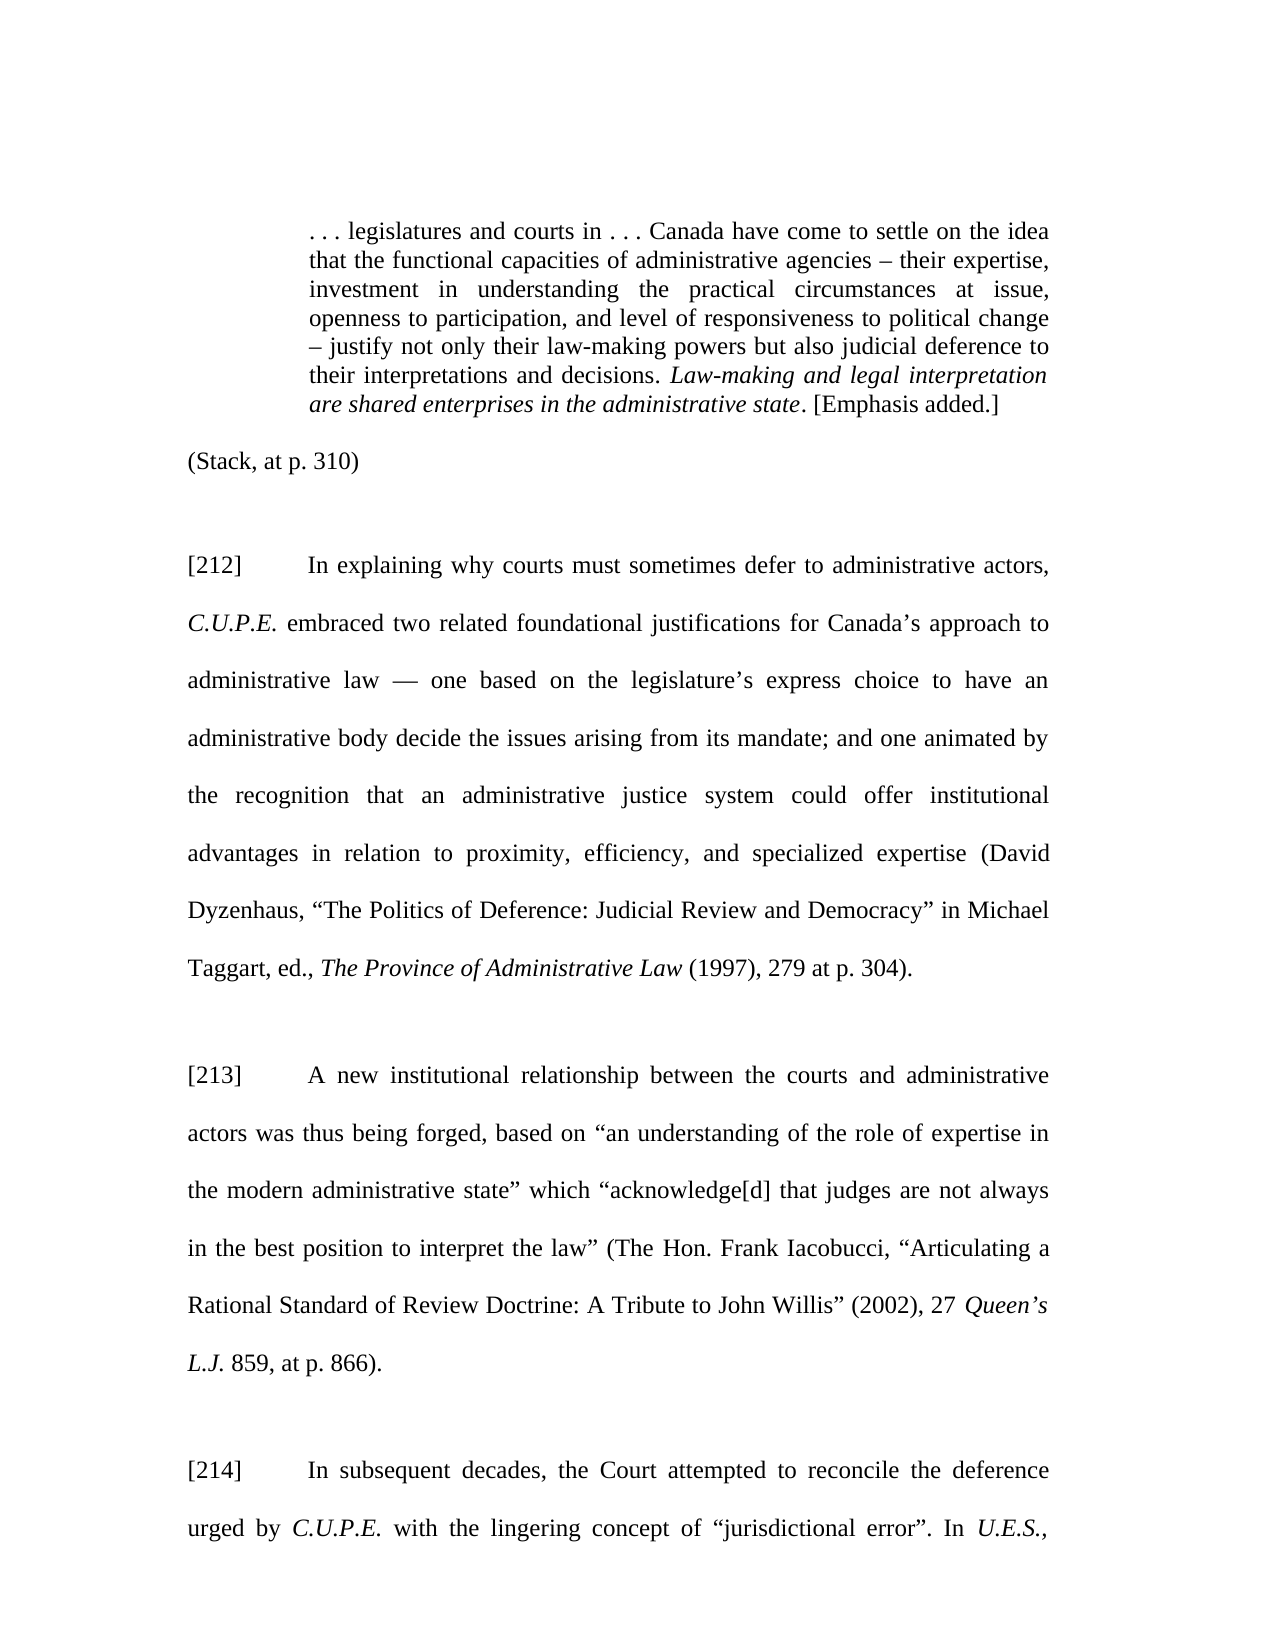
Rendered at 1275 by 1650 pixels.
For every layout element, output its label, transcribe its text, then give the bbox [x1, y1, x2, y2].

text A new institutional relationship between the courts and administrative actors was thus being forged, based on “an understanding of the role of expertise in the modern administrative state” which “acknowledge[d] that judges are not always in the best position to interpret the law” (The Hon. Frank Iacobucci, “Articulating a Rational Standard of Review Doctrine: A Tribute to John Willis” (2002), 27 Queen’s L.J. 859, at p. 866). [187, 1060, 1050, 1376]
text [187, 1455, 1050, 1541]
text . . . legislatures and courts in . . . Canada have come to settle on the idea that the functional capacities of administrative agencies – their expertise, investment in understanding the practical circumstances at issue, openness to participation, and level of responsiveness to political change – justify not only their law-making powers but also judicial deference to their interpretations and decisions. Law-making and legal interpretation are shared enterprises in the administrative state. [Emphasis added.] [309, 216, 1050, 418]
text (Stack, at p. 310) [187, 446, 1050, 475]
text In explaining why courts must sometimes defer to administrative actors, C.U.P.E. embraced two related foundational justifications for Canada’s approach to administrative law — one based on the legislature’s express choice to have an administrative body decide the issues arising from its mandate; and one animated by the recognition that an administrative justice system could offer institutional advantages in relation to proximity, efficiency, and specialized expertise (David Dyzenhaus, “The Politics of Deference: Judicial Review and Democracy” in Michael Taggart, ed., The Province of Administrative Law (1997), 279 at p. 304). [187, 550, 1050, 981]
